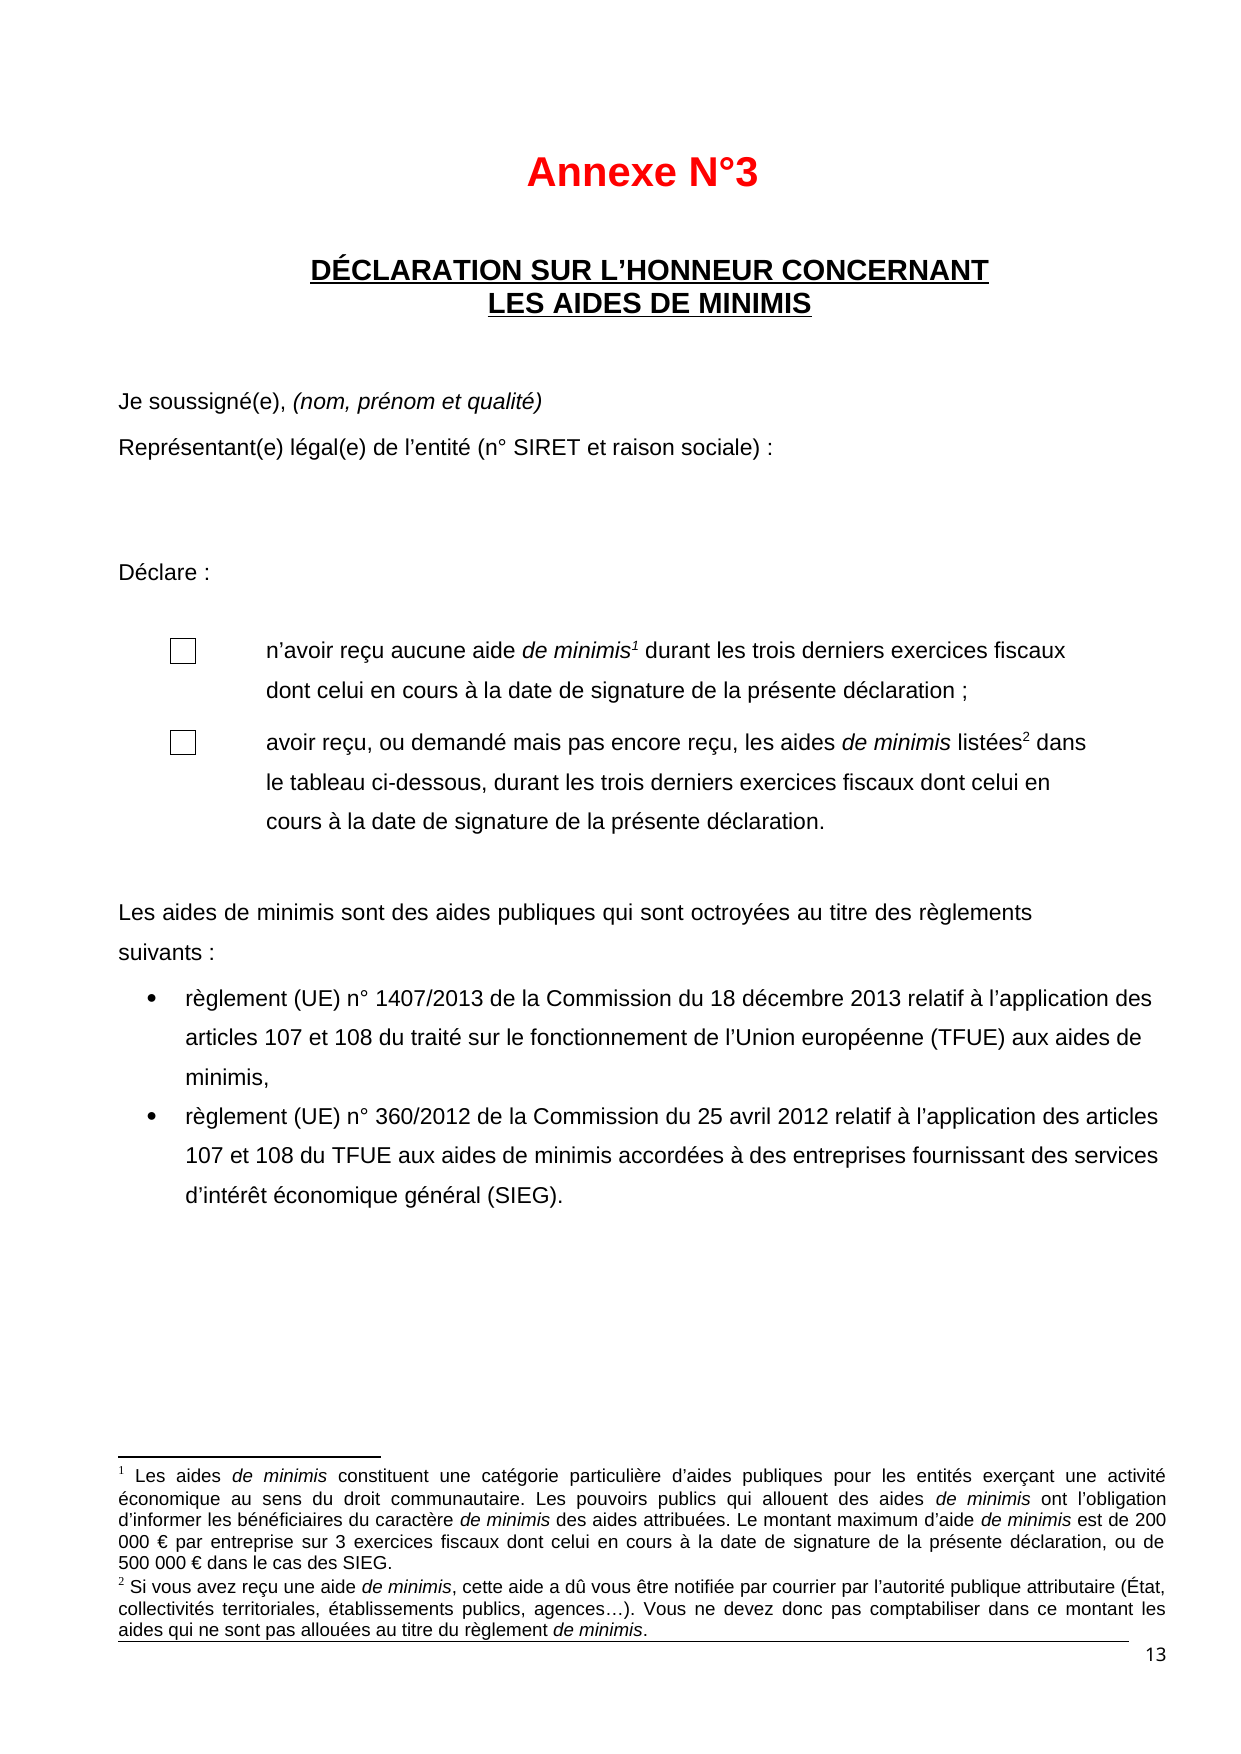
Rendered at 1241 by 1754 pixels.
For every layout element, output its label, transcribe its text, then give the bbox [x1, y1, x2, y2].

text Déclare : [118, 558, 1034, 585]
text Représentant(e) légal(e) de l’entité (n° SIRET et raison sociale) : [118, 434, 1034, 460]
subtitle Annexe N°3 [118, 147, 1167, 195]
list règlement (UE) n° 1407/2013 de la Commission du 18 décembre 2013 relatif à l’application des articles 107 et 108 du traité sur le fonctionnement de l’Union européenne (TFUE) aux aides de minimis, [148, 984, 1167, 1090]
text Je soussigné(e), (nom, prénom et qualité) [118, 388, 1167, 414]
list règlement (UE) n° 360/2012 de la Commission du 25 avril 2012 relatif à l’application des articles 107 et 108 du TFUE aux aides de minimis accordées à des entreprises fournissant des services d’intérêt économique général (SIEG). [148, 1103, 1167, 1208]
subtitle DÉCLARATION SUR L’HONNEUR CONCERNANT LES AIDES DE MINIMIS [295, 253, 1004, 320]
text Les aides de minimis sont des aides publiques qui sont octroyées au titre des règlements suivants : [118, 899, 1034, 965]
text avoir reçu, ou demandé mais pas encore reçu, les aides de minimis listées dans le tableau ci-dessous, durant les trois derniers exercices fiscaux dont celui en cours à la date de signature de la présente déclaration. [169, 729, 1107, 834]
text n’avoir reçu aucune aide de minimis durant les trois derniers exercices fiscaux dont celui en cours à la date de signature de la présente déclaration ; [169, 637, 1107, 703]
